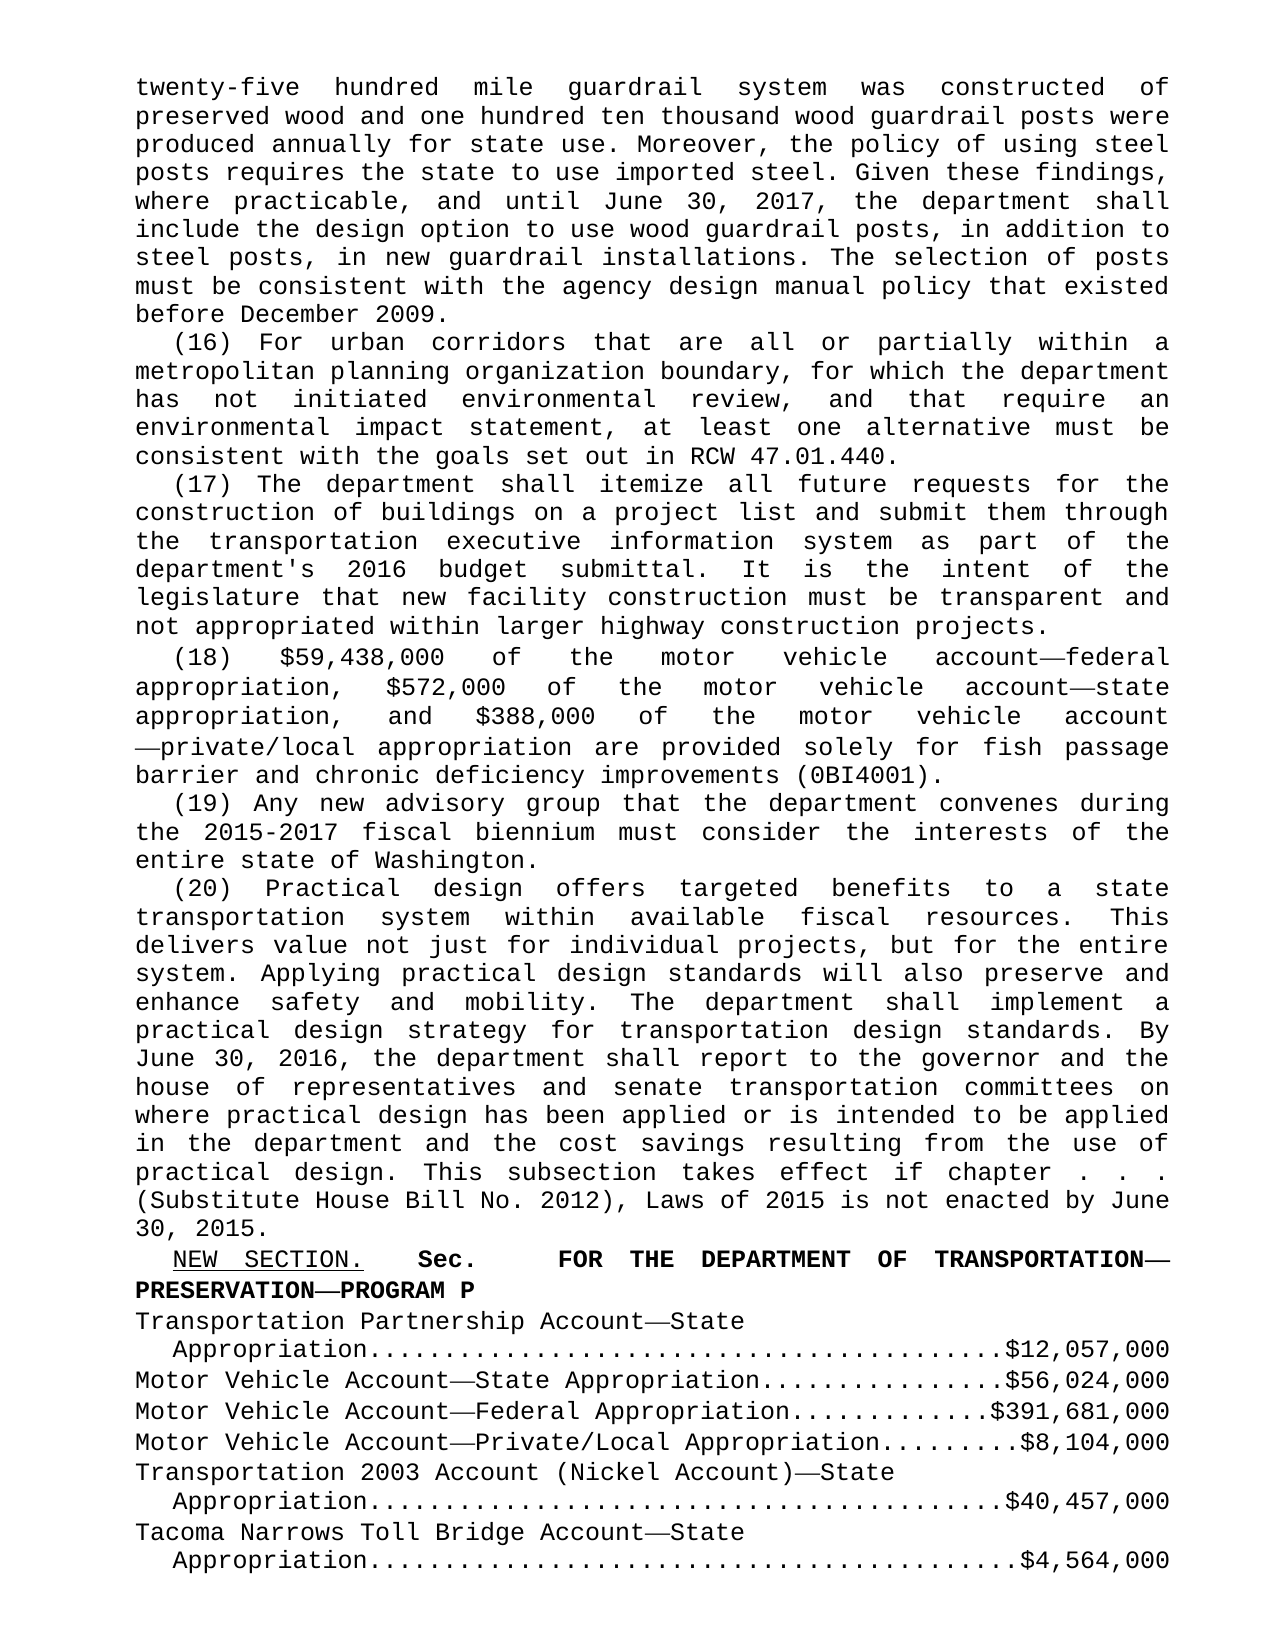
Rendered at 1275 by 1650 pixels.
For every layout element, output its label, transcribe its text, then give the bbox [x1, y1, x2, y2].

text Appropriation $12,057,000 [135, 1337, 1170, 1365]
text NEW SECTION. Sec. FOR THE DEPARTMENT OF TRANSPORTATION—PRESERVATION—PROGRAM P [135, 1244, 1170, 1306]
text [135, 75, 1170, 330]
text Motor Vehicle Account—Federal Appropriation $391,681,000 [135, 1396, 1170, 1427]
text Appropriation $40,457,000 [135, 1488, 1170, 1517]
text (17) The department shall itemize all future requests for the construction of buildings on a project list and submit them through the transportation executive information system as part of the department's 2016 budget submittal. It is the intent of the legislature that new facility construction must be transparent and not appropriated within larger highway construction projects. [135, 472, 1170, 642]
text (18) $59,438,000 of the motor vehicle account—federal appropriation, $572,000 of the motor vehicle account—state appropriation, and $388,000 of the motor vehicle account—private/local appropriation are provided solely for fish passage barrier and chronic deficiency improvements (0BI4001). [135, 642, 1170, 791]
text (20) Practical design offers targeted benefits to a state transportation system within available fiscal resources. This delivers value not just for individual projects, but for the entire system. Applying practical design standards will also preserve and enhance safety and mobility. The department shall implement a practical design strategy for transportation design standards. By June 30, 2016, the department shall report to the governor and the house of representatives and senate transportation committees on where practical design has been applied or is intended to be applied in the department and the cost savings resulting from the use of practical design. This subsection takes effect if chapter . . . (Substitute House Bill No. 2012), Laws of 2015 is not enacted by June 30, 2015. [135, 876, 1170, 1244]
text Transportation Partnership Account—State [135, 1306, 1170, 1337]
text (19) Any new advisory group that the department convenes during the 2015-2017 fiscal biennium must consider the interests of the entire state of Washington. [135, 791, 1170, 876]
text (16) For urban corridors that are all or partially within a metropolitan planning organization boundary, for which the department has not initiated environmental review, and that require an environmental impact statement, at least one alternative must be consistent with the goals set out in RCW 47.01.440. [135, 330, 1170, 472]
text Appropriation $4,564,000 [135, 1547, 1170, 1576]
text Motor Vehicle Account—Private/Local Appropriation $8,104,000 [135, 1427, 1170, 1457]
text Motor Vehicle Account—State Appropriation $56,024,000 [135, 1365, 1170, 1396]
text Transportation 2003 Account (Nickel Account)—State [135, 1457, 1170, 1488]
text Tacoma Narrows Toll Bridge Account—State [135, 1517, 1170, 1547]
